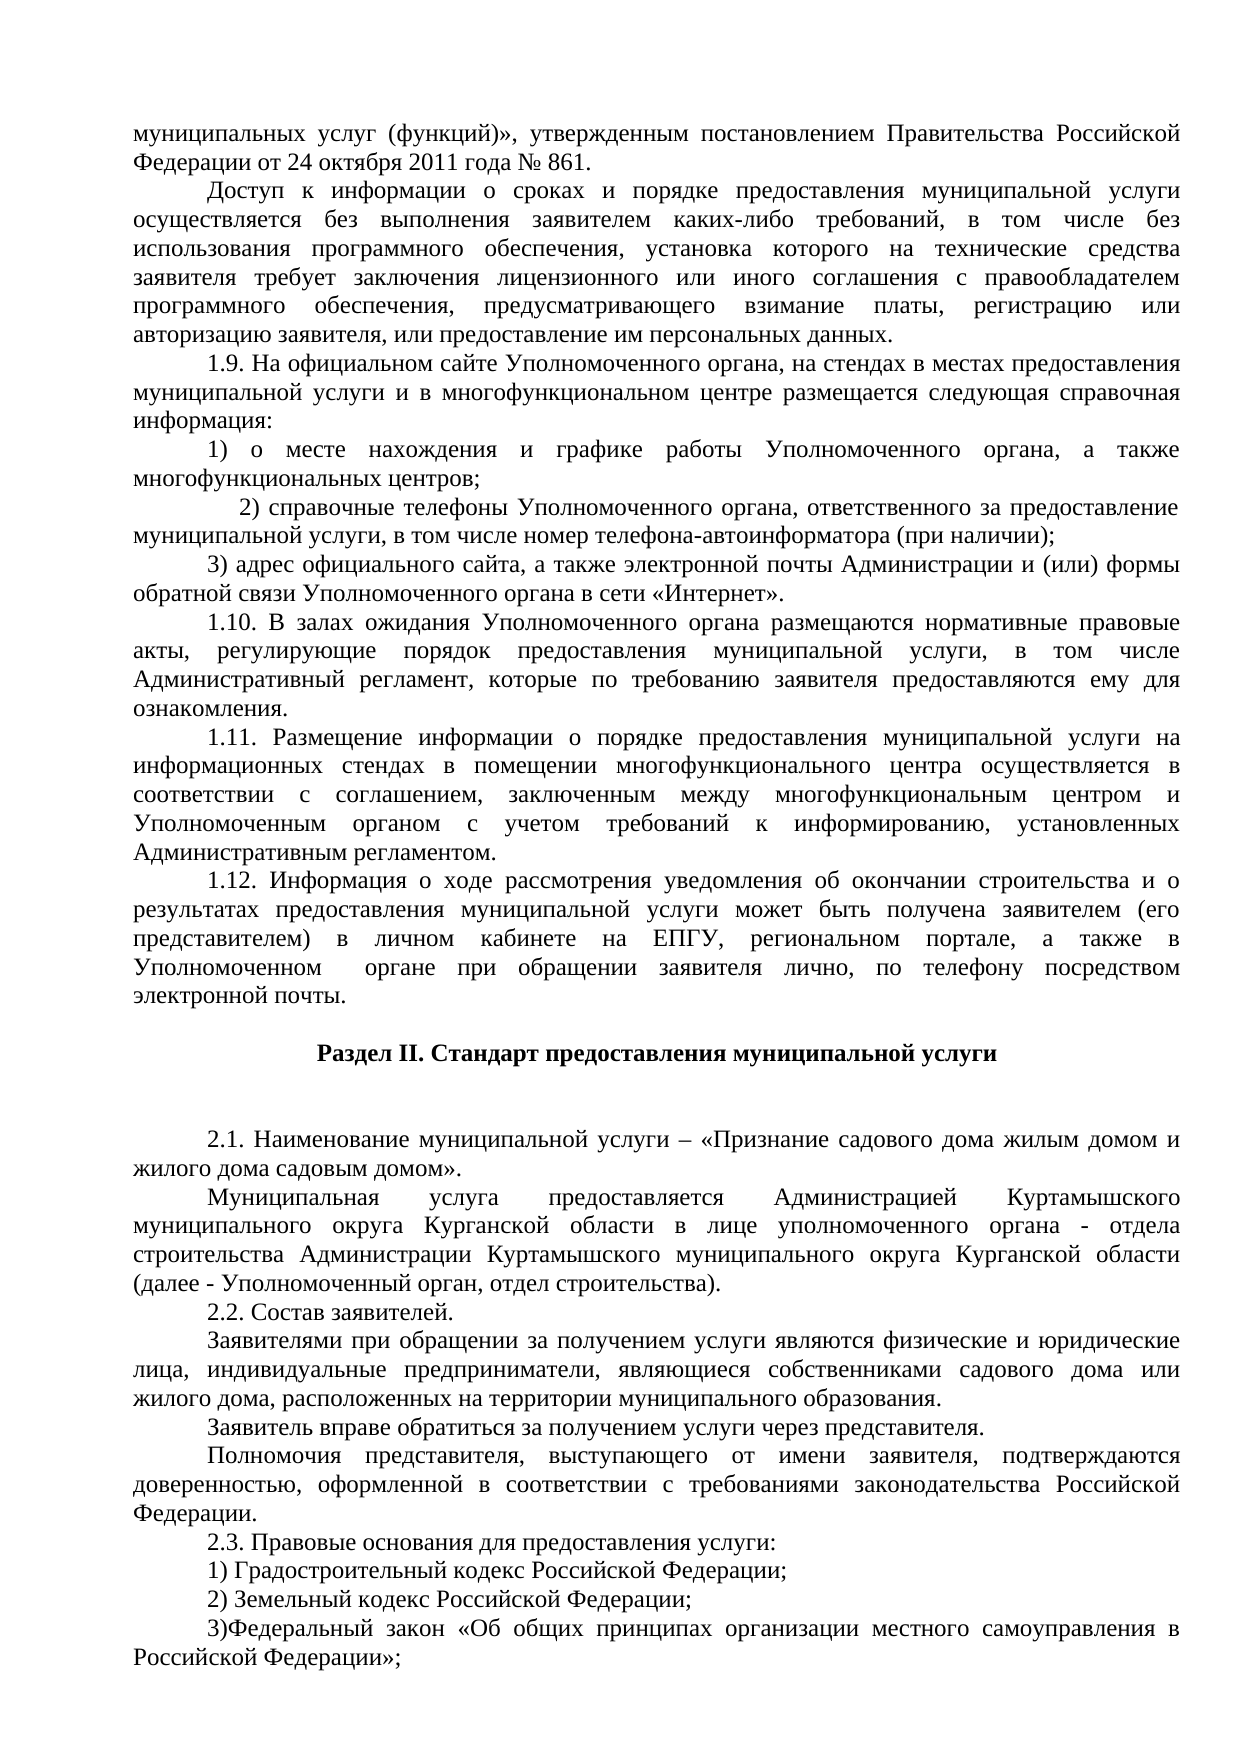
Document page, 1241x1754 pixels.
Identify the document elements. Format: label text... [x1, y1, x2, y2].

text 1) о месте нахождения и графике работы Уполномоченного органа, а также многофункциональных центров; [133, 434, 1181, 492]
text 2.1. Наименование муниципальной услуги – «Признание садового дома жилым домом и жилого дома садовым домом». [133, 1124, 1181, 1182]
text 3) адрес официального сайта, а также электронной почты Администрации и (или) формы обратной связи Уполномоченного органа в сети «Интернет». [133, 549, 1181, 607]
text Заявителями при обращении за получением услуги являются физические и юридические лица, индивидуальные предприниматели, являющиеся собственниками садового дома или жилого дома, расположенных на территории муниципального образования. [133, 1326, 1181, 1412]
text Муниципальная услуга предоставляется Администрацией Куртамышского муниципального округа Курганской области в лице уполномоченного органа - отдела строительства Администрации Куртамышского муниципального округа Курганской области (далее - Уполномоченный орган, отдел строительства). [133, 1182, 1181, 1297]
text 2) справочные телефоны Уполномоченного органа, ответственного за предоставление муниципальной услуги, в том числе номер телефона-автоинформатора (при наличии); [133, 492, 1181, 549]
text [133, 118, 1181, 176]
text 3)Федеральный закон «Об общих принципах организации местного самоуправления в Российской Федерации»; [133, 1613, 1181, 1671]
text 1.12. Информация о ходе рассмотрения уведомления об окончании строительства и о результатах предоставления муниципальной услуги может быть получена заявителем (его представителем) в личном кабинете на ЕПГУ, региональном портале, а также в Уполномоченном органе при обращении заявителя лично, по телефону посредством электронной почты. [133, 866, 1181, 1009]
text 2.3. Правовые основания для предоставления услуги: [133, 1527, 1181, 1556]
text Доступ к информации о сроках и порядке предоставления муниципальной услуги осуществляется без выполнения заявителем каких-либо требований, в том числе без использования программного обеспечения, установка которого на технические средства заявителя требует заключения лицензионного или иного соглашения с правообладателем программного обеспечения, предусматривающего взимание платы, регистрацию или авторизацию заявителя, или предоставление им персональных данных. [133, 176, 1181, 348]
text 2.2. Состав заявителей. [133, 1297, 1181, 1326]
text 1.11. Размещение информации о порядке предоставления муниципальной услуги на информационных стендах в помещении многофункционального центра осуществляется в соответствии с соглашением, заключенным между многофункциональным центром и Уполномоченным органом с учетом требований к информированию, установленных Административным регламентом. [133, 722, 1181, 866]
text Заявитель вправе обратиться за получением услуги через представителя. [207, 1412, 1181, 1441]
text 1.10. В залах ожидания Уполномоченного органа размещаются нормативные правовые акты, регулирующие порядок предоставления муниципальной услуги, в том числе Административный регламент, которые по требованию заявителя предоставляются ему для ознакомления. [133, 607, 1181, 722]
text 2) Земельный кодекс Российской Федерации; [133, 1584, 1181, 1613]
text 1) Градостроительный кодекс Российской Федерации; [133, 1556, 1181, 1584]
text 1.9. На официальном сайте Уполномоченного органа, на стендах в местах предоставления муниципальной услуги и в многофункциональном центре размещается следующая справочная информация: [133, 348, 1181, 434]
text Полномочия представителя, выступающего от имени заявителя, подтверждаются доверенностью, оформленной в соответствии с требованиями законодательства Российской Федерации. [133, 1441, 1181, 1527]
text Раздел II. Стандарт предоставления муниципальной услуги [133, 1038, 1181, 1067]
